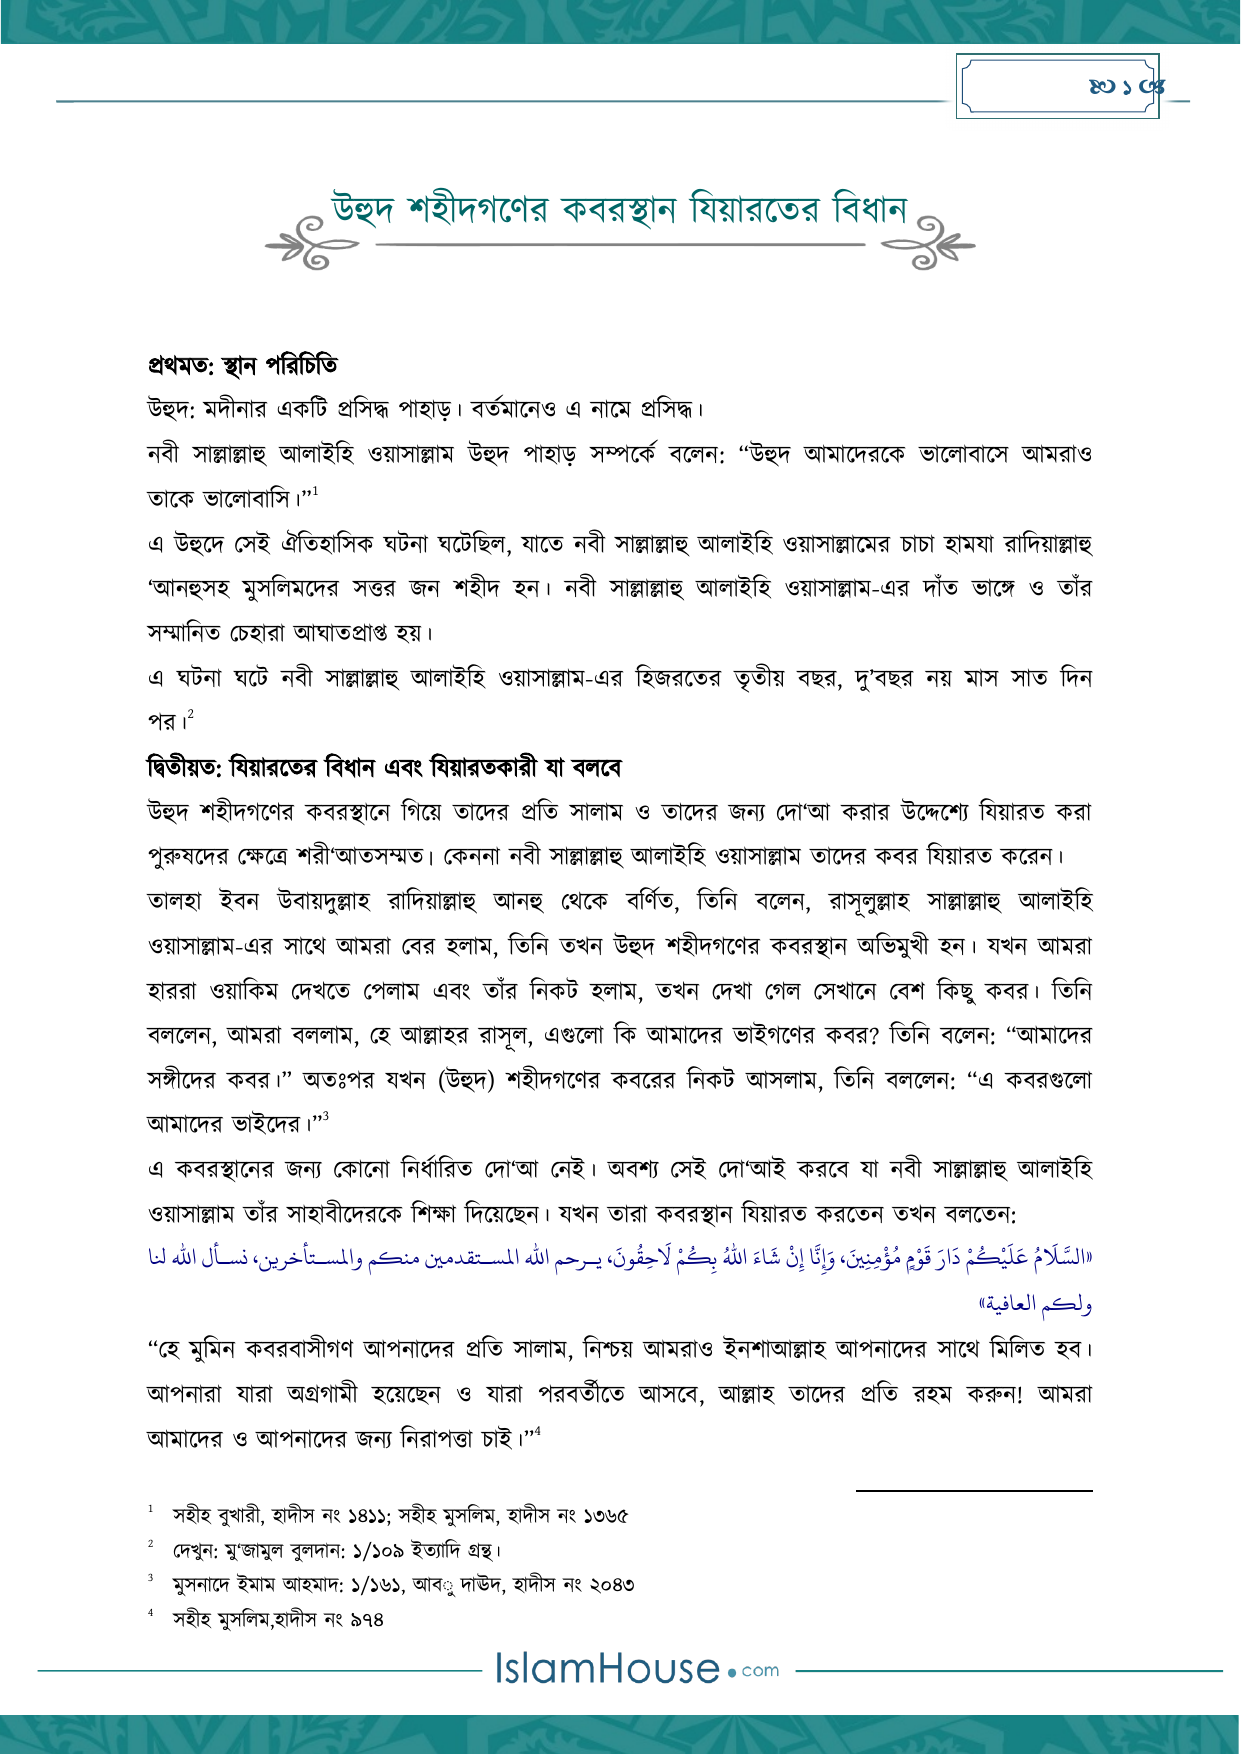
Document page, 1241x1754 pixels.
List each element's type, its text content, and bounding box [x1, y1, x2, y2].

text এ ঘটনা ঘটে নবী সাল্লাল্লাহু আলাইহি ওয়াসাল্লাম-এর হিজরতের তৃতীয় বছর, দু’বছর নয় মাস সাত দিন পর। [148, 656, 1092, 742]
text প্রথমত: স্থান পরিচিতি [148, 343, 1092, 384]
text উহুদ শহীদগণের কবরস্থানে গিয়ে তাদের প্রতি সালাম ও তাদের জন্য দো‘আ করার উদ্দেশ্যে যিয়ারত করা পুরুষদের ক্ষেত্রে শরী‘আতসম্মত। কেননা নবী সাল্লাল্লাহু আলাইহি ওয়াসাল্লাম তাদের কবর যিয়ারত করেন। [148, 790, 1092, 876]
text নবী সাল্লাল্লাহু আলাইহি ওয়াসাল্লাম উহুদ পাহাড় সম্পর্কে বলেন: “উহুদ আমাদেরকে ভালোবাসে আমরাও তাকে ভালোবাসি।” [148, 432, 1092, 518]
text তালহা ইবন উবায়দুল্লাহ রাদিয়াল্লাহু আনহু থেকে বর্ণিত, তিনি বলেন, রাসূলুল্লাহ সাল্লাল্লাহু আলাইহি ওয়াসাল্লাম-এর সাথে আমরা বের হলাম, তিনি তখন উহুদ শহীদগণের কবরস্থান অভিমুখী হন। যখন আমরা হাররা ওয়াকিম দেখতে পেলাম এবং তাঁর নিকট হলাম, তখন দেখা গেল সেখানে বেশ কিছু কবর। তিনি বললেন, আমরা বললাম, হে আল্লাহর রাসূল, এগুলো কি আমাদের ভাইগণের কবর? তিনি বলেন: “আমাদের সঙ্গীদের কবর।” অতঃপর যখন (উহুদ) শহীদগণের কবরের নিকট আসলাম, তিনি বললেন: “এ কবরগুলো আমাদের ভাইদের।” [148, 879, 1092, 1144]
text «السَّلَامُ عَلَيْكُمْ دَارَ قَوْمٍ مُؤْمِنِينَ، وَإِنَّا إِنْ شَاءَ اللهُ بِكُمْ لَاحِقُونَ، يرحم الله المستقدمين منكم والمستأخرين، نسأل الله لنا ولكم العافية» [148, 1237, 1092, 1324]
text উহুদ শহীদগণের কবরস্থান যিয়ারতের বিধান [148, 176, 1092, 238]
picture [0, 0, 1241, 44]
picture [487, 1646, 1224, 1691]
text এ উহুদে সেই ঐতিহাসিক ঘটনা ঘটেছিল, যাতে নবী সাল্লাল্লাহু আলাইহি ওয়াসাল্লামের চাচা হামযা রাদিয়াল্লাহু ‘আনহুসহ মুসলিমদের সত্তর জন শহীদ হন। নবী সাল্লাল্লাহু আলাইহি ওয়াসাল্লাম-এর দাঁত ভাঙ্গে ও তাঁর সম্মানিত চেহারা আঘাতপ্রাপ্ত হয়। [148, 522, 1092, 652]
text “হে মুমিন কবরবাসীগণ আপনাদের প্রতি সালাম, নিশ্চয় আমরাও ইনশাআল্লাহ আপনাদের সাথে মিলিত হব। আপনারা যারা অগ্রগামী হয়েছেন ও যারা পরবর্তীতে আসবে, আল্লাহ তাদের প্রতি রহম করুন! আমরা আমাদের ও আপনাদের জন্য নিরাপত্তা চাই।” [148, 1327, 1092, 1458]
text দ্বিতীয়ত: যিয়ারতের বিধান এবং যিয়ারতকারী যা বলবে [148, 745, 1092, 786]
text উহুদ: মদীনার একটি প্রসিদ্ধ পাহাড়। বর্তমানেও এ নামে প্রসিদ্ধ। [148, 387, 1092, 429]
picture [28, 1645, 483, 1691]
picture [0, 1715, 1239, 1754]
text এ কবরস্থানের জন্য কোনো নির্ধারিত দো‘আ নেই। অবশ্য সেই দো‘আই করবে যা নবী সাল্লাল্লাহু আলাইহি ওয়াসাল্লাম তাঁর সাহাবীদেরকে শিক্ষা দিয়েছেন। যখন তারা কবরস্থান যিয়ারত করতেন তখন বলতেন: [148, 1147, 1092, 1233]
